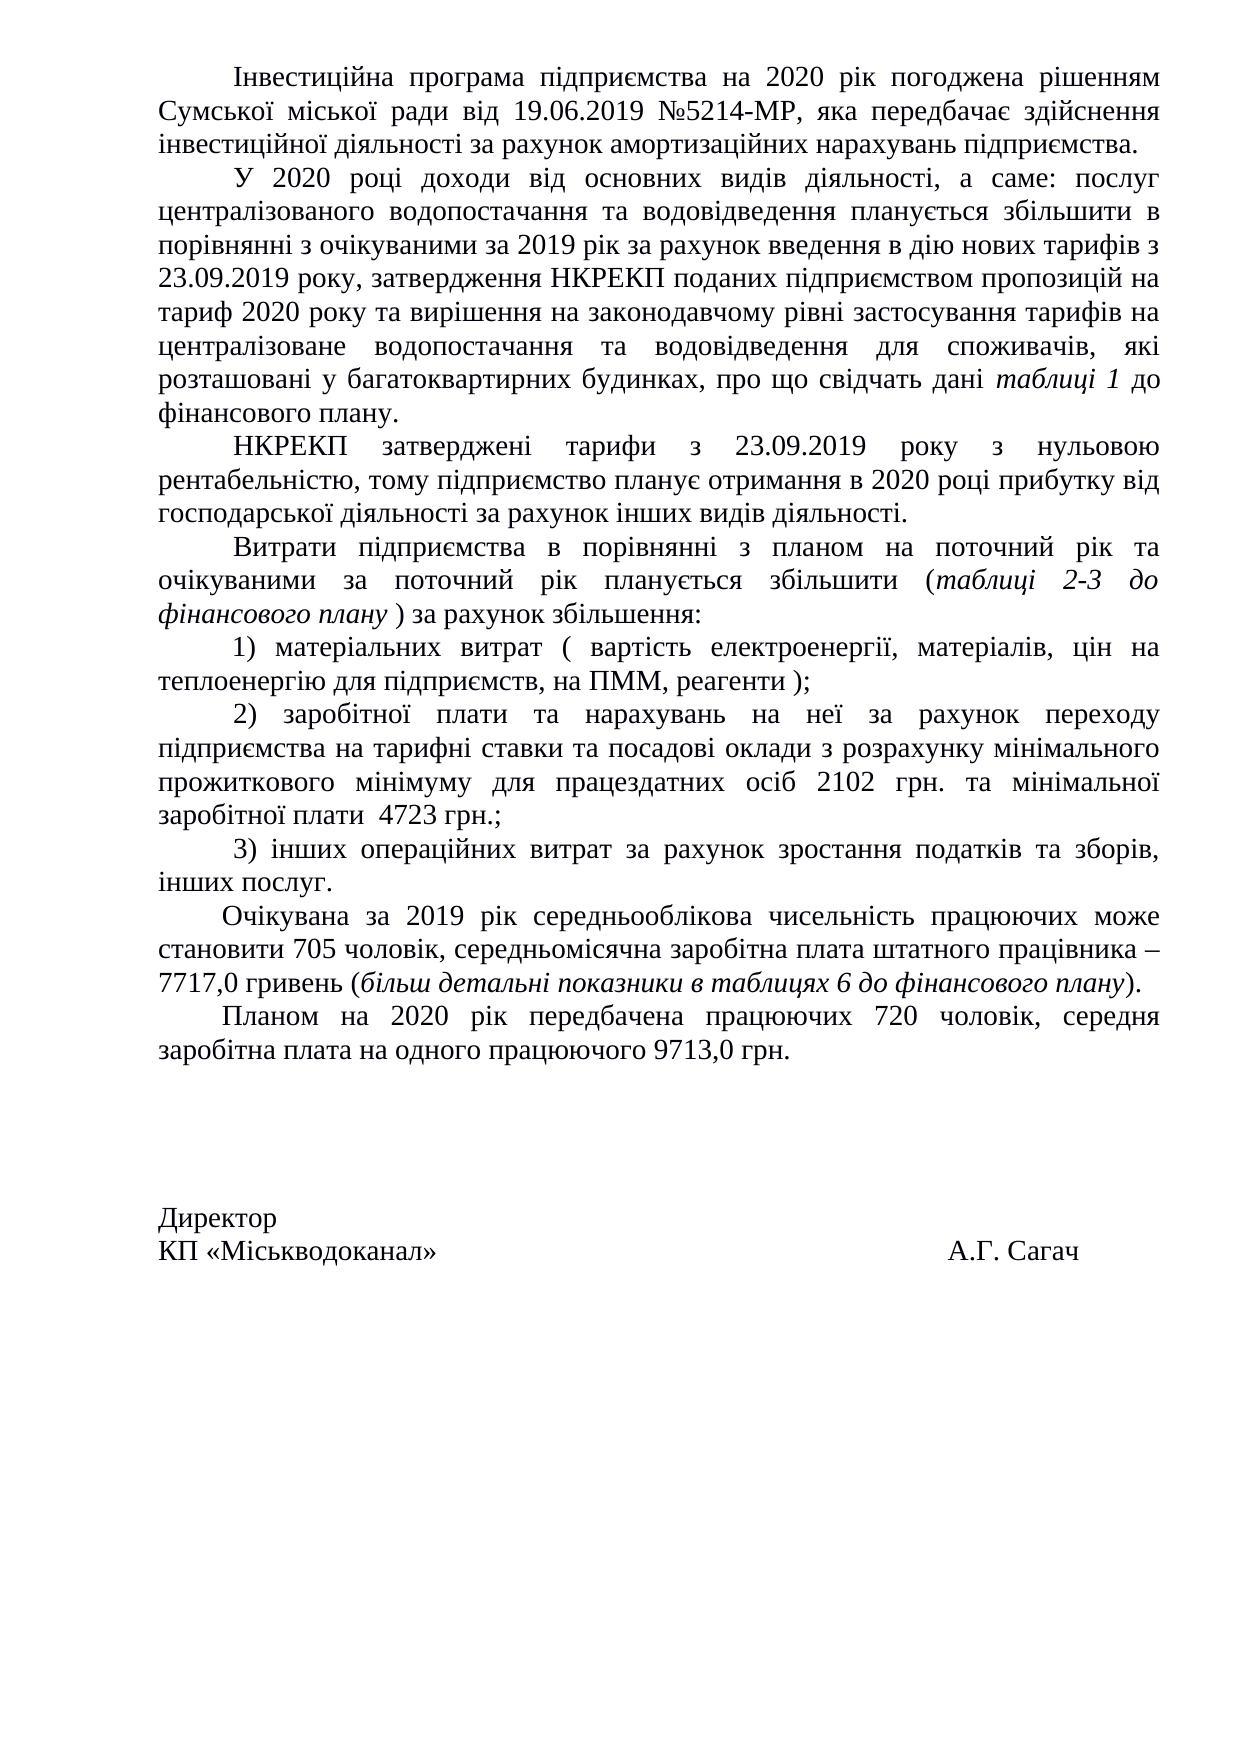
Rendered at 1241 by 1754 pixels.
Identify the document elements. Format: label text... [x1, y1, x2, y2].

text Витрати підприємства в порівнянні з планом на поточний рік та очікуваними за поточний рік планується збільшити (таблиці 2-3 до фінансового плану ) за рахунок збільшення: [158, 529, 1161, 629]
text 1) матеріальних витрат ( вартість електроенергії, матеріалів, цін на теплоенергію для підприємств, на ПММ, реагенти ); [158, 629, 1161, 697]
text НКРЕКП затверджені тарифи з 23.09.2019 року з нульовою рентабельністю, тому підприємство планує отримання в 2020 році прибутку від господарської діяльності за рахунок інших видів діяльності. [158, 428, 1161, 529]
text Планом на 2020 рік передбачена працюючих 720 чоловік, середня заробітна плата на одного працюючого 9713,0 грн. [158, 998, 1161, 1066]
text Інвестиційна програма підприємства на 2020 рік погоджена рішенням Сумської міської ради від 19.06.2019 №5214-МР, яка передбачає здійснення інвестиційної діяльності за рахунок амортизаційних нарахувань підприємства. [158, 59, 1161, 160]
text КП «Міськводоканал» А.Г. Сагач [158, 1233, 1161, 1267]
text Директор [158, 1200, 1161, 1233]
text Очікувана за 2019 рік середньооблікова чисельність працюючих може становити 705 чоловік, середньомісячна заробітна плата штатного працівника – 7717,0 гривень (більш детальні показники в таблицях 6 до фінансового плану). [158, 898, 1161, 998]
text 2) заробітної плати та нарахувань на неї за рахунок переходу підприємства на тарифні ставки та посадові оклади з розрахунку мінімального прожиткового мінімуму для працездатних осіб 2102 грн. та мінімальної заробітної плати 4723 грн.; [158, 697, 1161, 831]
text У 2020 році доходи від основних видів діяльності, а саме: послуг централізованого водопостачання та водовідведення планується збільшити в порівнянні з очікуваними за 2019 рік за рахунок введення в дію нових тарифів з 23.09.2019 року, затвердження НКРЕКП поданих підприємством пропозицій на тариф 2020 року та вирішення на законодавчому рівні застосування тарифів на централізоване водопостачання та водовідведення для споживачів, які розташовані у багатоквартирних будинках, про що свідчать дані таблиці 1 до фінансового плану. [158, 160, 1161, 428]
text 3) інших операційних витрат за рахунок зростання податків та зборів, інших послуг. [158, 831, 1161, 898]
